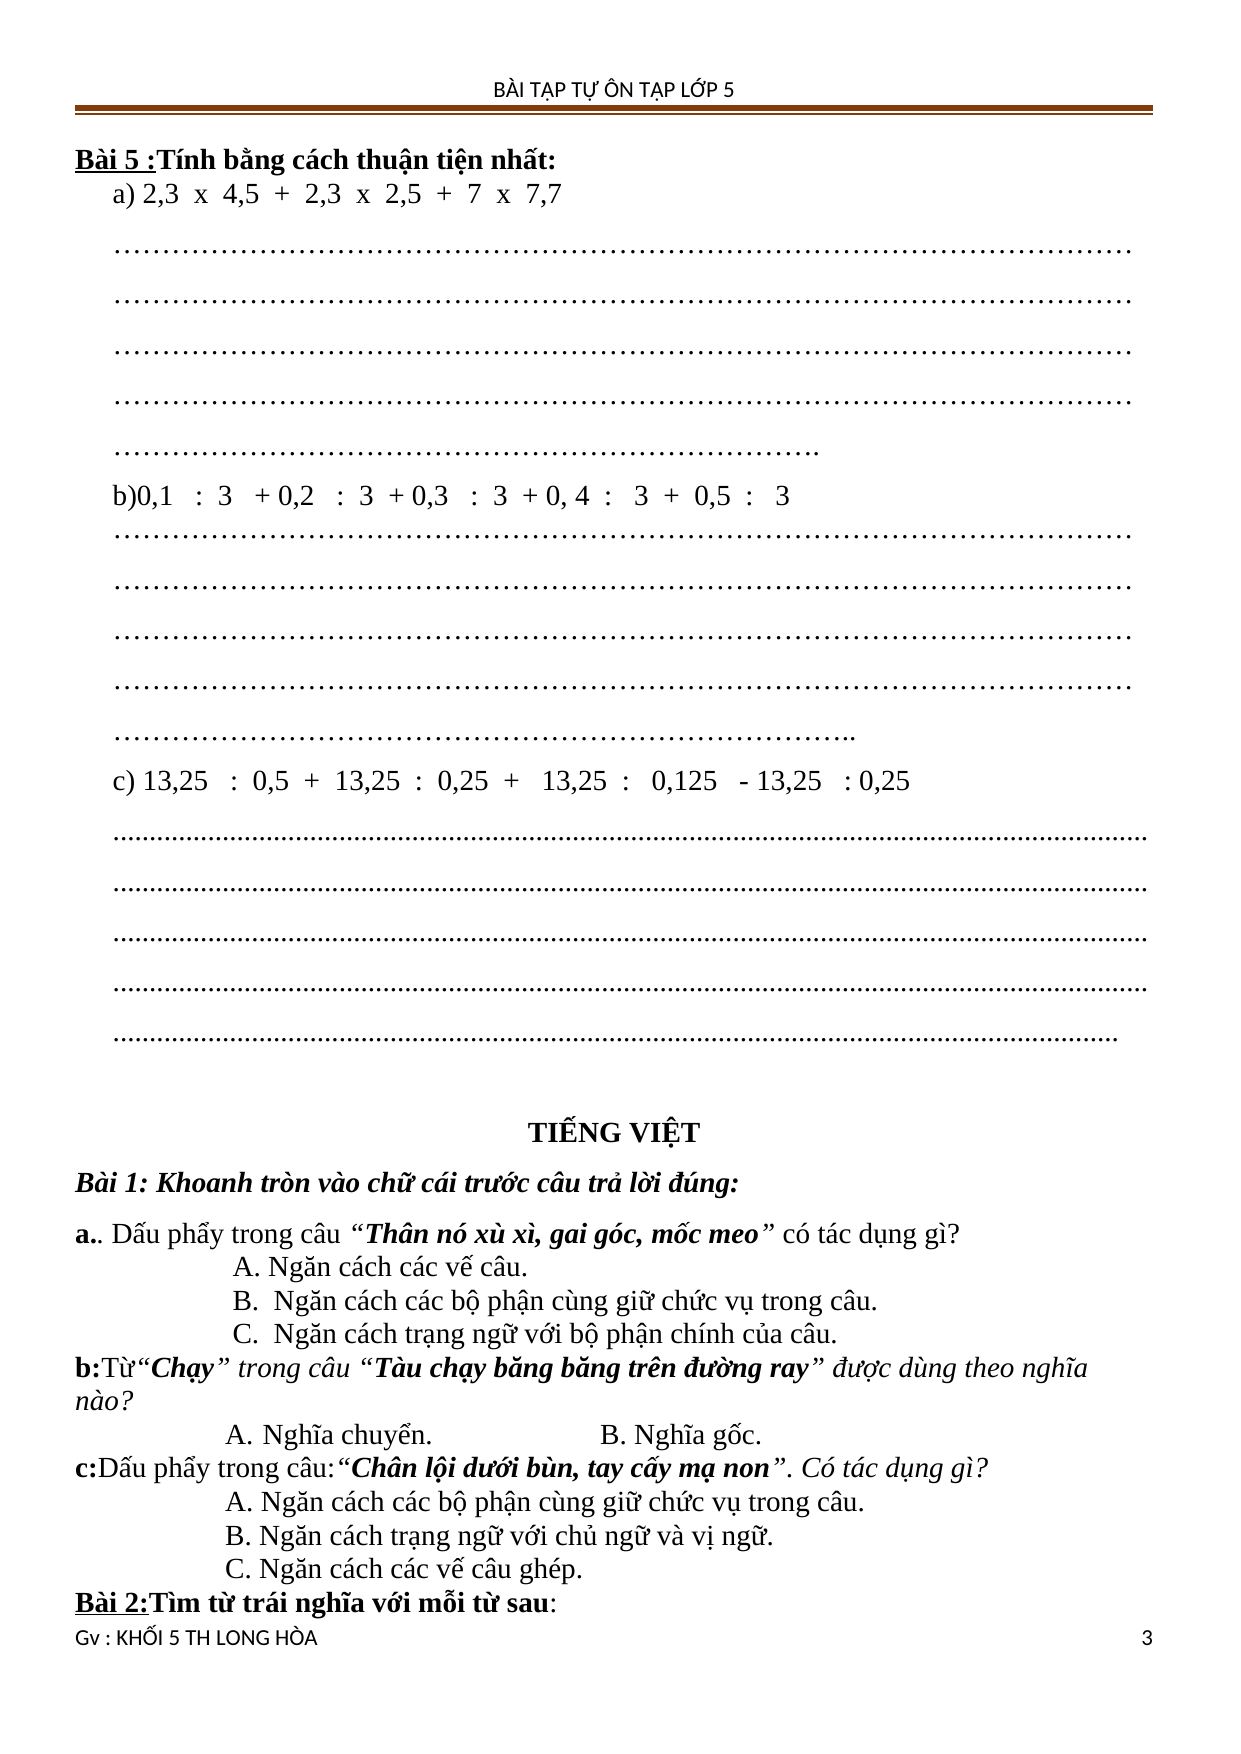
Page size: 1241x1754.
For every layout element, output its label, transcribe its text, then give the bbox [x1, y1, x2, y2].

text a) 2,3 x 4,5 + 2,3 x 2,5 + 7 x 7,7 [112, 176, 1153, 209]
text C. Ngăn cách trạng ngữ với bộ phận chính của câu. [225, 1316, 1153, 1350]
text A. Ngăn cách các bộ phận cùng giữ chức vụ trong câu. [225, 1484, 1153, 1518]
text b)0,1 : 3 + 0,2 : 3 + 0,3 : 3 + 0, 4 : 3 + 0,5 : 3 [112, 478, 1153, 511]
text Bài 1: Khoanh tròn vào chữ cái trước câu trả lời đúng: [75, 1166, 1153, 1199]
text C. Ngăn cách các vế câu ghép. [225, 1551, 1153, 1585]
text B. Ngăn cách các bộ phận cùng giữ chức vụ trong câu. [225, 1283, 1153, 1316]
text B. Ngăn cách trạng ngữ với chủ ngữ và vị ngữ. [225, 1518, 1153, 1551]
text ……………………………………………………………………………………………………………………………………………………………………………………………………………………………………………………………………………………………………………………………………………………………………………………………………………………………………………………….. [112, 511, 1153, 746]
text Bài 5 :Tính bằng cách thuận tiện nhất: [75, 142, 1153, 176]
text ……………………………………………………………………………………………………………………………………………………………………………………………………………………………………………………………………………………………………………………………………………………………………………………………………………………………………………………. [112, 226, 1153, 461]
text TIẾNG VIỆT [75, 1115, 1153, 1149]
text c:Dấu phẩy trong câu:“Chân lội dưới bùn, tay cấy mạ non”. Có tác dụng gì? [75, 1451, 1153, 1484]
text c) 13,25 : 0,5 + 13,25 : 0,25 + 13,25 : 0,125 - 13,25 : 0,25 [112, 763, 1153, 797]
list Nghĩa chuyển. B. Nghĩa gốc. [225, 1417, 1153, 1451]
text .................................................................................................................................................................................................................................................................................................................................................................................................................................................................................................................................................................................................................................................................................................................................. [112, 813, 1153, 1048]
text Bài 2:Tìm từ trái nghĩa với mỗi từ sau: [75, 1585, 1153, 1618]
text a.. Dấu phẩy trong câu “Thân nó xù xì, gai góc, mốc meo” có tác dụng gì? [75, 1216, 1153, 1249]
text A. Ngăn cách các vế câu. [225, 1249, 1153, 1283]
text b:Từ“Chạy” trong câu “Tàu chạy băng băng trên đường ray” được dùng theo nghĩa nào? [75, 1350, 1153, 1417]
